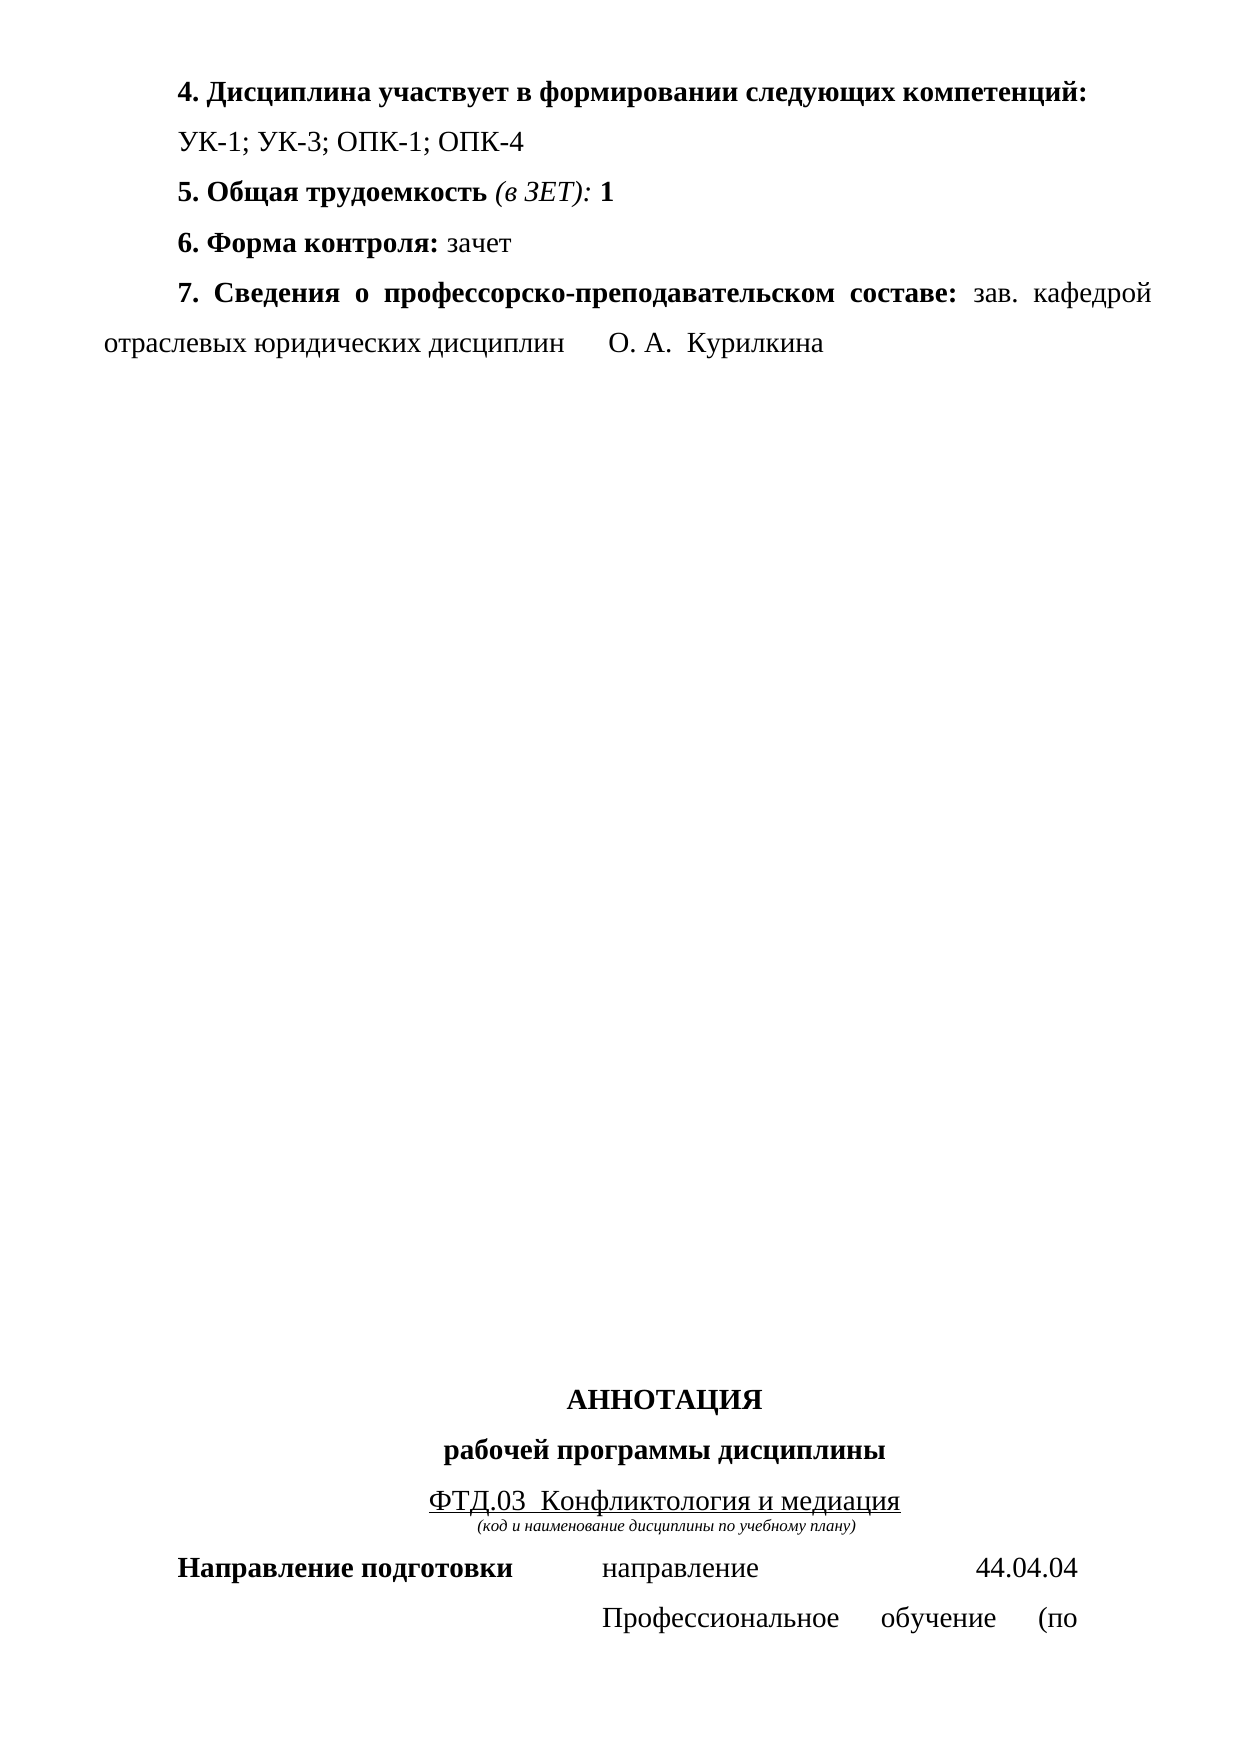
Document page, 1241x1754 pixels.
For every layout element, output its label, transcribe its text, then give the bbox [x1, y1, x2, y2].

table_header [92, 1550, 591, 1633]
list 6. Форма контроля: зачет [103, 225, 1152, 258]
text (код и наименование дисциплины по учебному плану) [103, 1516, 1152, 1550]
list 4. Дисциплина участвует в формировании следующих компетенций: [103, 74, 1152, 107]
text ФТД.03 Конфликтология и медиация [103, 1483, 1152, 1516]
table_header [591, 1550, 1089, 1633]
text АННОТАЦИЯ [103, 1382, 1152, 1416]
text рабочей программы дисциплины [103, 1432, 1152, 1466]
list 7. Сведения о профессорско-преподавательском составе: зав. кафедрой отраслевых юридических дисциплин О. А. Курилкина [103, 275, 1152, 359]
list 5. Общая трудоемкость (в ЗЕТ): 1 [103, 174, 1152, 208]
list УК-1; УК-3; ОПК-1; ОПК-4 [103, 124, 1152, 158]
